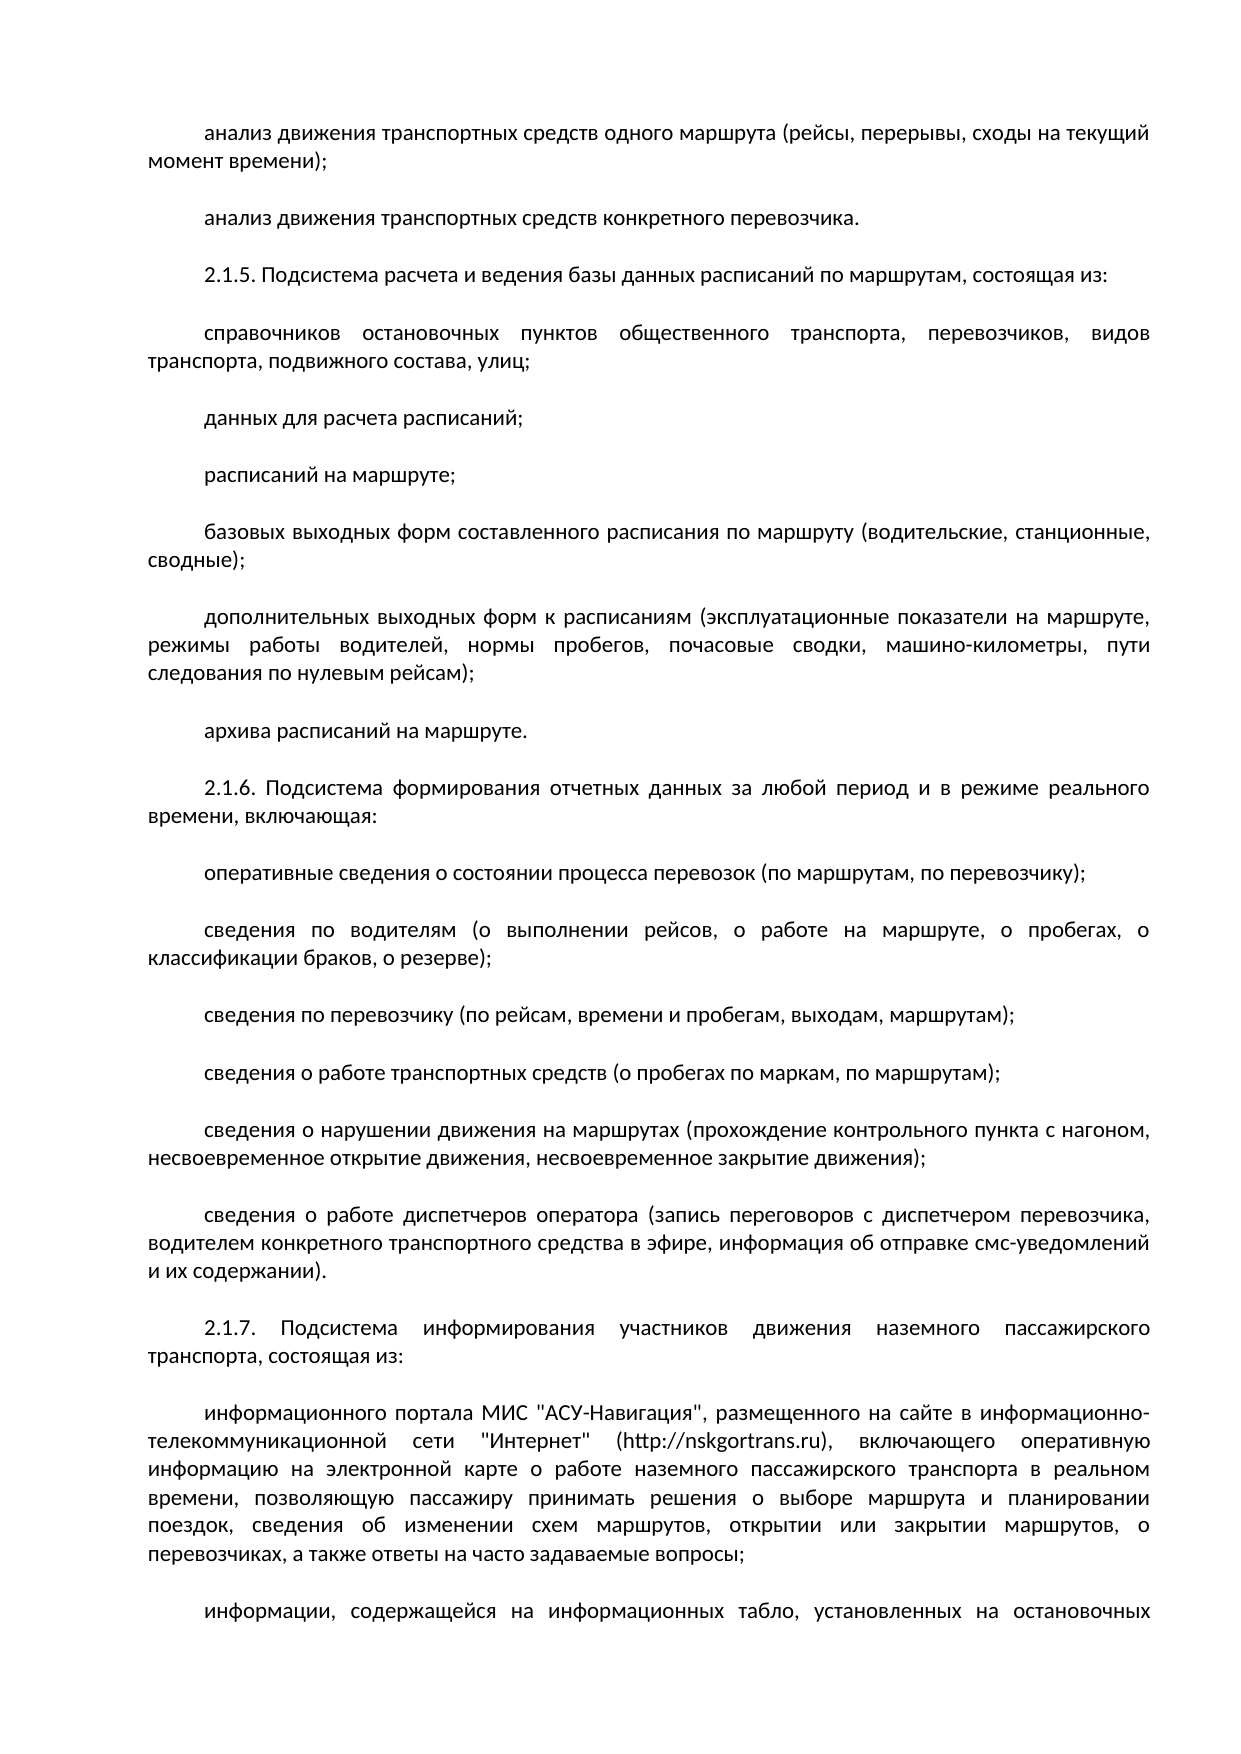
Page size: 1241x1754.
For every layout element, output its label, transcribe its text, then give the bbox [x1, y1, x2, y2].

text 2.1.7. Подсистема информирования участников движения наземного пассажирского транспорта, состоящая из: [148, 1313, 1152, 1369]
text сведения по водителям (о выполнении рейсов, о работе на маршруте, о пробегах, о классификации браков, о резерве); [148, 915, 1152, 971]
text анализ движения транспортных средств конкретного перевозчика. [148, 203, 1152, 231]
text архива расписаний на маршруте. [148, 716, 1152, 744]
text анализ движения транспортных средств одного маршрута (рейсы, перерывы, сходы на текущий момент времени); [148, 118, 1152, 174]
text сведения по перевозчику (по рейсам, времени и пробегам, выходам, маршрутам); [148, 1001, 1152, 1028]
text базовых выходных форм составленного расписания по маршруту (водительские, станционные, сводные); [148, 517, 1152, 573]
text сведения о нарушении движения на маршрутах (прохождение контрольного пункта с нагоном, несвоевременное открытие движения, несвоевременное закрытие движения); [148, 1115, 1152, 1171]
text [148, 1596, 1152, 1624]
text оперативные сведения о состоянии процесса перевозок (по маршрутам, по перевозчику); [148, 858, 1152, 886]
text дополнительных выходных форм к расписаниям (эксплуатационные показатели на маршруте, режимы работы водителей, нормы пробегов, почасовые сводки, машино-километры, пути следования по нулевым рейсам); [148, 602, 1152, 687]
text данных для расчета расписаний; [148, 403, 1152, 431]
text 2.1.5. Подсистема расчета и ведения базы данных расписаний по маршрутам, состоящая из: [148, 261, 1152, 288]
text сведения о работе транспортных средств (о пробегах по маркам, по маршрутам); [148, 1058, 1152, 1086]
text информационного портала МИС "АСУ-Навигация", размещенного на сайте в информационно-телекоммуникационной сети "Интернет" (http://nskgortrans.ru), включающего оперативную информацию на электронной карте о работе наземного пассажирского транспорта в реальном времени, позволяющую пассажиру принимать решения о выборе маршрута и планировании поездок, сведения об изменении схем маршрутов, открытии или закрытии маршрутов, о перевозчиках, а также ответы на часто задаваемые вопросы; [148, 1398, 1152, 1567]
text сведения о работе диспетчеров оператора (запись переговоров с диспетчером перевозчика, водителем конкретного транспортного средства в эфире, информация об отправке смс-уведомлений и их содержании). [148, 1200, 1152, 1284]
text расписаний на маршруте; [148, 460, 1152, 488]
text 2.1.6. Подсистема формирования отчетных данных за любой период и в режиме реального времени, включающая: [148, 773, 1152, 829]
text справочников остановочных пунктов общественного транспорта, перевозчиков, видов транспорта, подвижного состава, улиц; [148, 318, 1152, 374]
